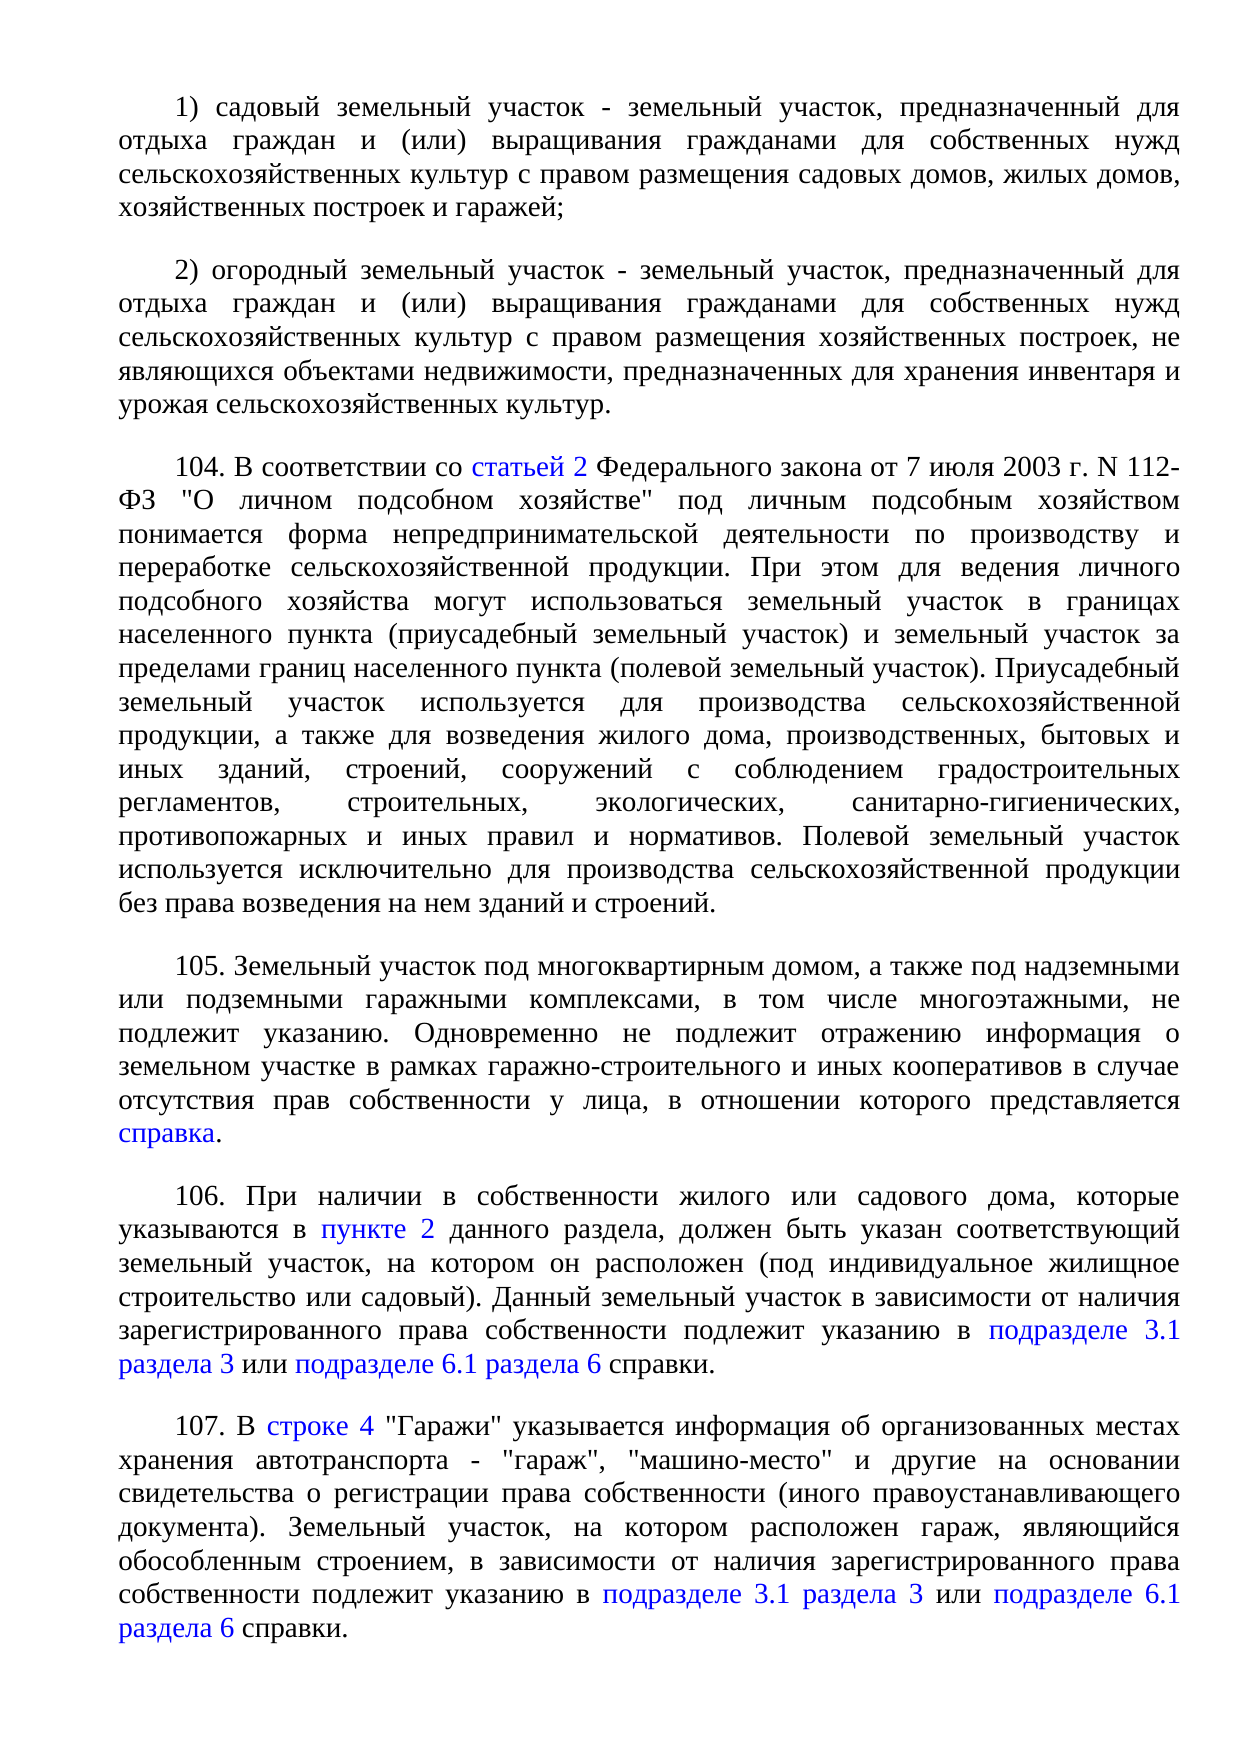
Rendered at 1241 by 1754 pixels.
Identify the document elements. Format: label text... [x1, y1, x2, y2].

text 104. В соответствии со статьей 2 Федерального закона от 7 июля 2003 г. N 112-ФЗ "О личном подсобном хозяйстве" под личным подсобным хозяйством понимается форма непредпринимательской деятельности по производству и переработке сельскохозяйственной продукции. При этом для ведения личного подсобного хозяйства могут использоваться земельный участок в границах населенного пункта (приусадебный земельный участок) и земельный участок за пределами границ населенного пункта (полевой земельный участок). Приусадебный земельный участок используется для производства сельскохозяйственной продукции, а также для возведения жилого дома, производственных, бытовых и иных зданий, строений, сооружений с соблюдением градостроительных регламентов, строительных, экологических, санитарно-гигиенических, противопожарных и иных правил и нормативов. Полевой земельный участок используется исключительно для производства сельскохозяйственной продукции без права возведения на нем зданий и строений. [118, 449, 1181, 918]
text 1) садовый земельный участок - земельный участок, предназначенный для отдыха граждан и (или) выращивания гражданами для собственных нужд сельскохозяйственных культур с правом размещения садовых домов, жилых домов, хозяйственных построек и гаражей; [118, 89, 1181, 223]
text 2) огородный земельный участок - земельный участок, предназначенный для отдыха граждан и (или) выращивания гражданами для собственных нужд сельскохозяйственных культур с правом размещения хозяйственных построек, не являющихся объектами недвижимости, предназначенных для хранения инвентаря и урожая сельскохозяйственных культур. [118, 252, 1181, 420]
text 106. При наличии в собственности жилого или садового дома, которые указываются в пункте 2 данного раздела, должен быть указан соответствующий земельный участок, на котором он расположен (под индивидуальное жилищное строительство или садовый). Данный земельный участок в зависимости от наличия зарегистрированного права собственности подлежит указанию в подразделе 3.1 раздела 3 или подразделе 6.1 раздела 6 справки. [118, 1178, 1181, 1379]
text 105. Земельный участок под многоквартирным домом, а также под надземными или подземными гаражными комплексами, в том числе многоэтажными, не подлежит указанию. Одновременно не подлежит отражению информация о земельном участке в рамках гаражно-строительного и иных кооперативов в случае отсутствия прав собственности у лица, в отношении которого представляется справка. [118, 948, 1181, 1149]
text 107. В строке 4 "Гаражи" указывается информация об организованных местах хранения автотранспорта - "гараж", "машино-место" и другие на основании свидетельства о регистрации права собственности (иного правоустанавливающего документа). Земельный участок, на котором расположен гараж, являющийся обособленным строением, в зависимости от наличия зарегистрированного права собственности подлежит указанию в подразделе 3.1 раздела 3 или подразделе 6.1 раздела 6 справки. [118, 1408, 1181, 1643]
